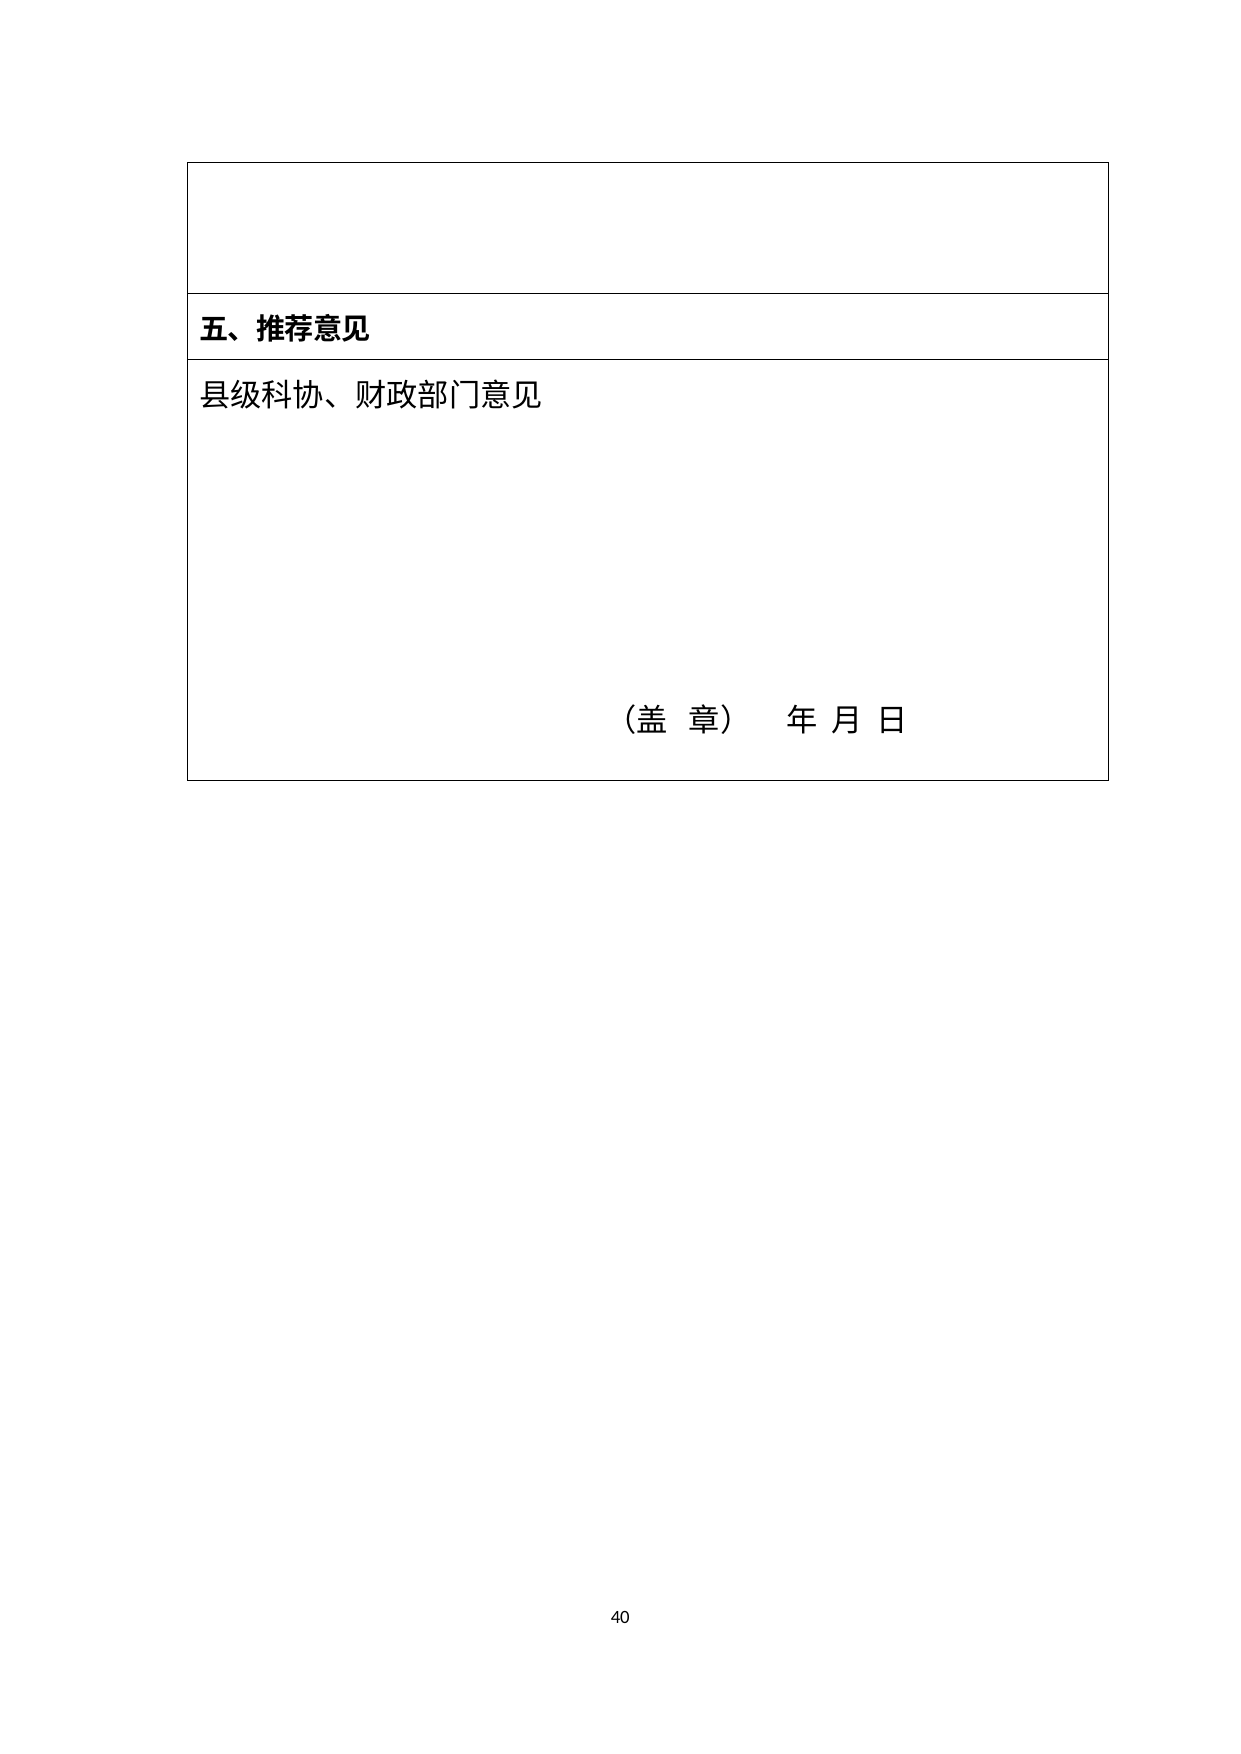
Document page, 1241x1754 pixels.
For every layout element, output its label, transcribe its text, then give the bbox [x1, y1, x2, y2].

table_cell 五、推荐意见 [188, 294, 1108, 359]
table_cell [188, 163, 1108, 293]
table_cell 县级科协、财政部门意见 （盖 章） 年 月 日 [188, 360, 1108, 780]
